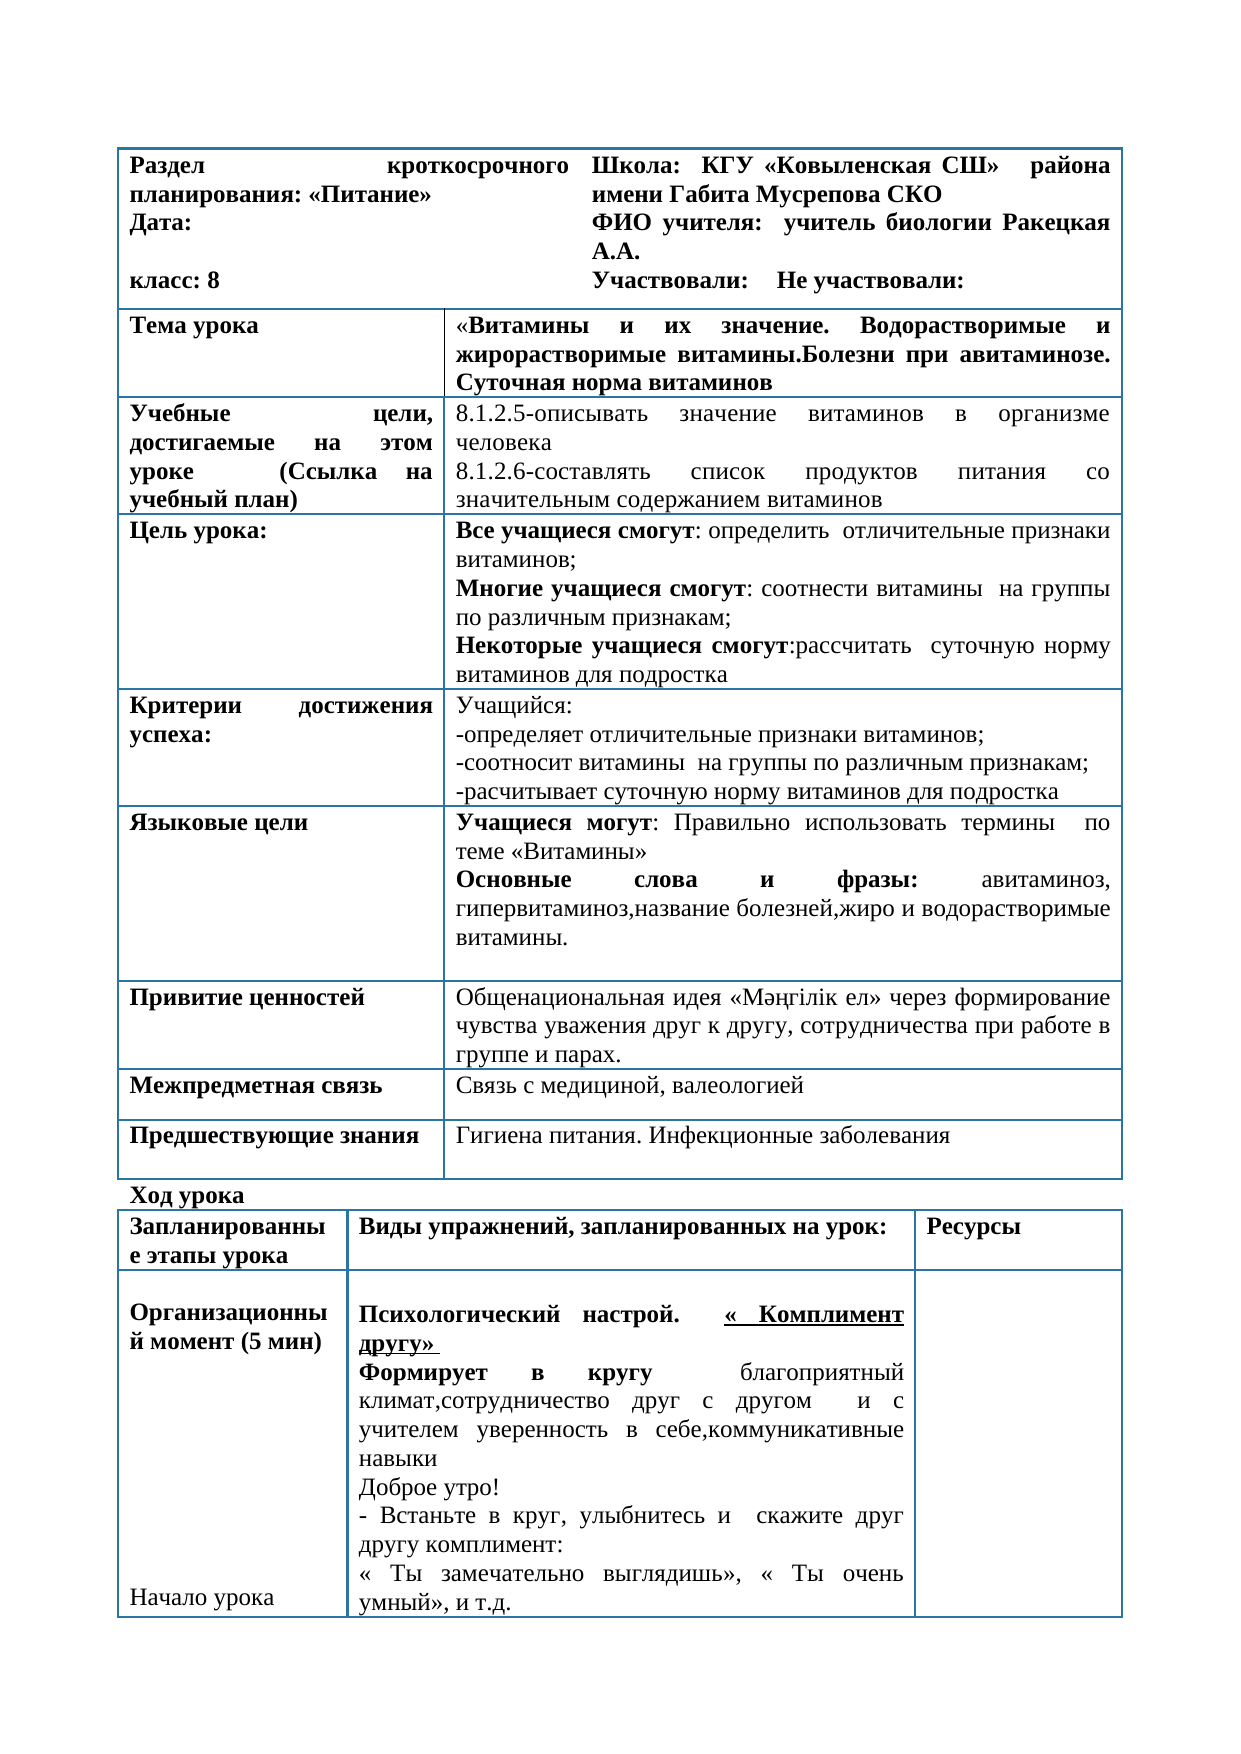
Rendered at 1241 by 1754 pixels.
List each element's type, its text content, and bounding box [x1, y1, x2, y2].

table_cell Дата: [119, 208, 580, 265]
table_cell Предшествующие знания [119, 1121, 443, 1178]
table_cell Цель урока: [119, 515, 443, 688]
table_header Раздел кроткосрочного планирования: «Питание» [119, 150, 580, 207]
table_cell Привитие ценностей [119, 982, 443, 1068]
table_cell Учебные цели, достигаемые на этом уроке (Ссылка на учебный план) [119, 398, 443, 513]
table_cell Гигиена питания. Инфекционные заболевания [445, 1121, 1121, 1178]
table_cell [119, 1271, 346, 1616]
table_cell Не участвовали: [765, 265, 1121, 308]
table_cell Учащиеся могут: Правильно использовать термины по теме «Витамины» Основные слова и фразы: авитаминоз, гипервитаминоз,название болезней,жиро и водорастворимые витамины. [445, 807, 1121, 979]
table_cell Участвовали: [580, 265, 765, 308]
table_cell Языковые цели [119, 807, 443, 979]
table_cell Связь с медициной, валеологией [445, 1070, 1121, 1118]
table_cell Общенациональная идея «Мәңгілік ел» через формирование чувства уважения друг к другу, сотрудничества при работе в группе и парах. [445, 982, 1121, 1068]
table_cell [349, 1271, 914, 1616]
table_cell Межпредметная связь [119, 1070, 443, 1118]
table_header Школа: КГУ «Ковыленская СШ» района имени Габита Мусрепова СКО [580, 150, 1121, 207]
table_cell Запланированные этапы урока [119, 1211, 346, 1268]
table_cell Учащийся: -определяет отличительные признаки витаминов; -соотносит витамины на группы по различным признакам; -расчитывает суточную норму витаминов для подростка [445, 690, 1121, 805]
table_cell [916, 1271, 1121, 1616]
table_cell Тема урока [119, 310, 444, 396]
table_cell 8.1.2.5-описывать значение витаминов в организме человека 8.1.2.6-составлять список продуктов питания со значительным содержанием витаминов [445, 398, 1121, 513]
table_cell Виды упражнений, запланированных на урок: [349, 1211, 914, 1268]
table_cell ФИО учителя: учитель биологии Ракецкая А.А. [580, 208, 1121, 265]
table_cell Критерии достижения успеха: [119, 690, 443, 805]
table_cell Ход урока [118, 1180, 1122, 1209]
table_cell Все учащиеся смогут: определить отличительные признаки витаминов; Многие учащиеся смогут: соотнести витамины на группы по различным признакам; Некоторые учащиеся смогут:рассчитать суточную норму витаминов для подростка [445, 515, 1121, 688]
table_cell класс: 8 [119, 265, 580, 308]
table_cell Ресурсы [916, 1211, 1121, 1268]
table_cell «Витамины и их значение. Водорастворимые и жирорастворимые витамины.Болезни при авитаминозе. Суточная норма витаминов [445, 310, 1121, 396]
